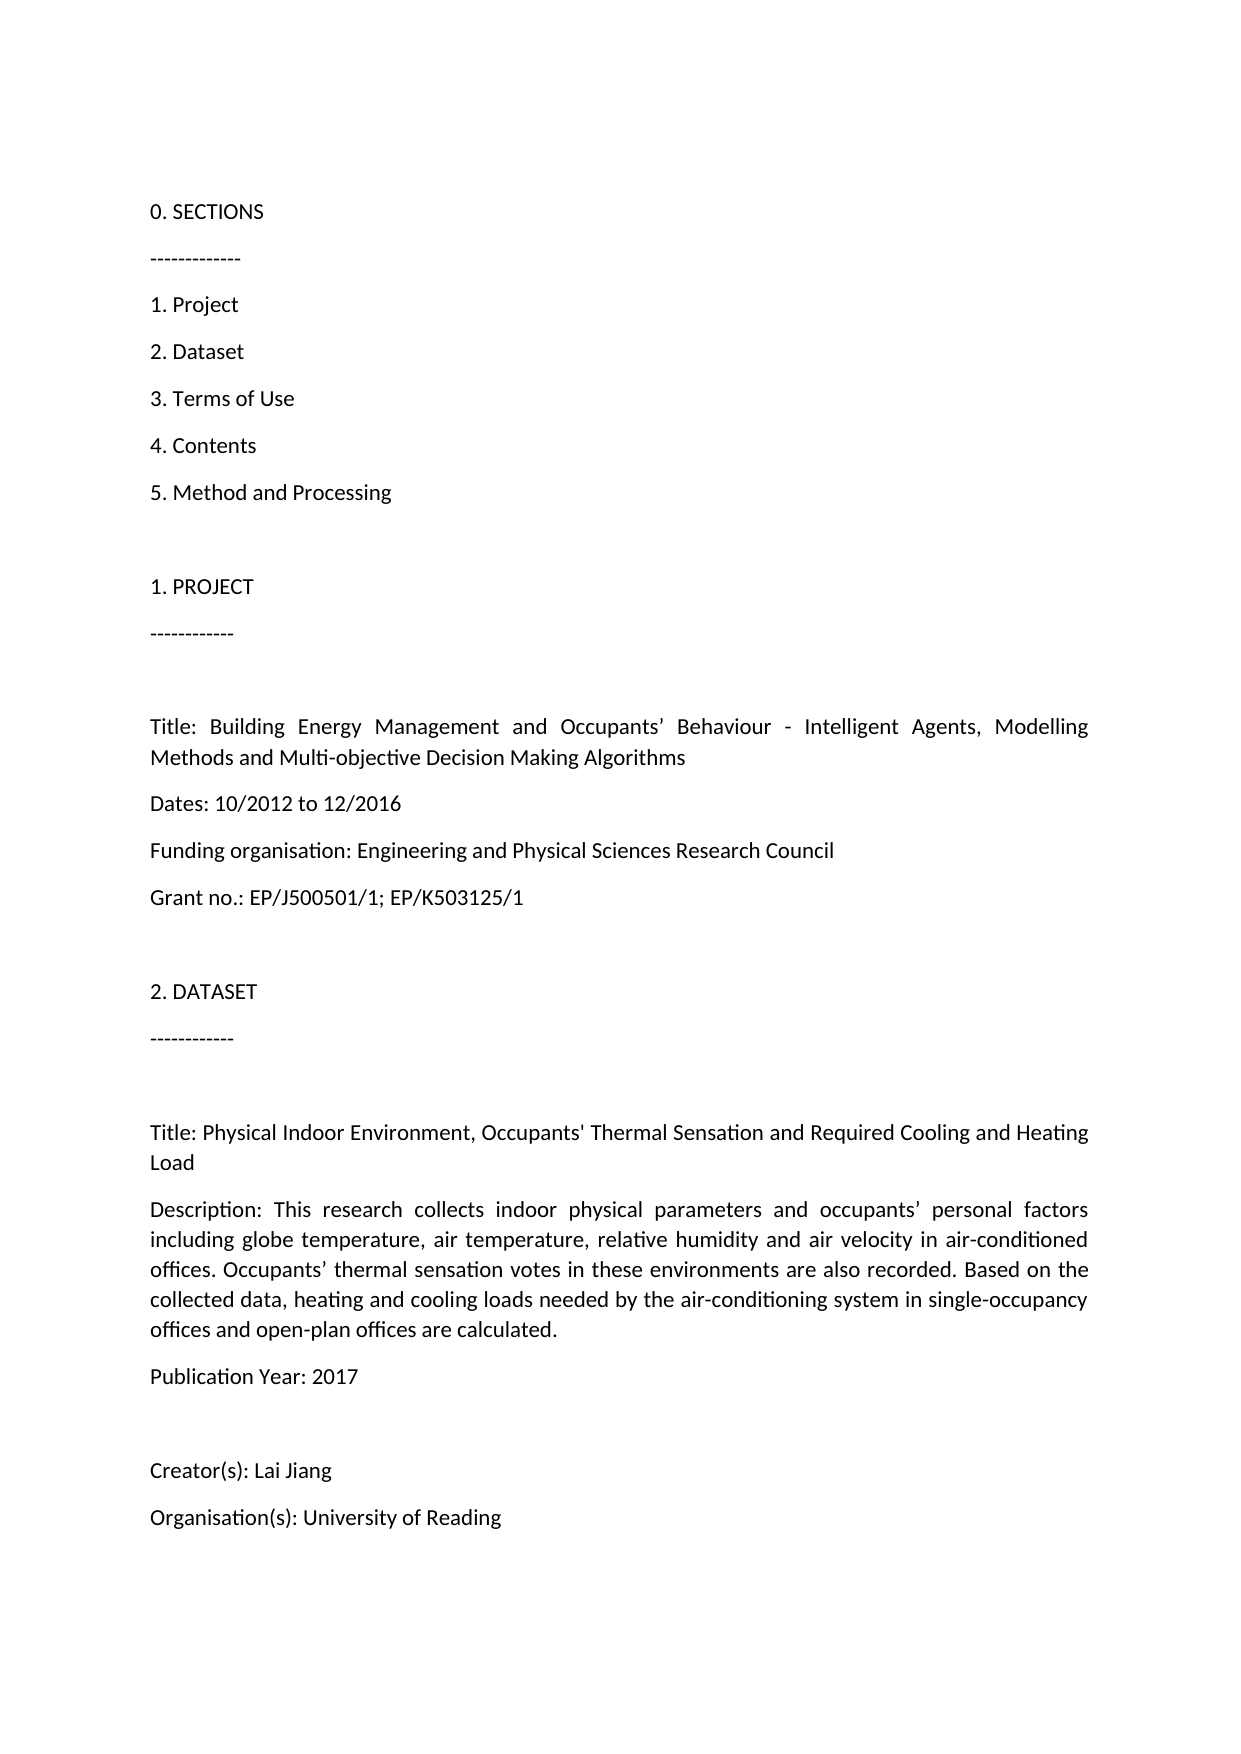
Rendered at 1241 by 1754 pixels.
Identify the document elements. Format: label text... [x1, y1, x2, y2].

text 1. Project [150, 291, 1090, 319]
text 5. Method and Processing [150, 478, 1090, 506]
text ------------ [150, 1024, 1090, 1052]
text Creator(s): Lai Jiang [150, 1456, 1090, 1484]
text 3. Terms of Use [150, 384, 1090, 412]
text 4. Contents [150, 431, 1090, 459]
text ------------- [150, 244, 1090, 272]
text ------------ [150, 619, 1090, 647]
text Title: Building Energy Management and Occupants’ Behaviour - Intelligent Agents, Modelling Methods and Multi-objective Decision Making Algorithms [150, 712, 1090, 771]
text Description: This research collects indoor physical parameters and occupants’ personal factors including globe temperature, air temperature, relative humidity and air velocity in air-conditioned offices. Occupants’ thermal sensation votes in these environments are also recorded. Based on the collected data, heating and cooling loads needed by the air-conditioning system in single-occupancy offices and open-plan offices are calculated. [150, 1195, 1090, 1344]
text Organisation(s): University of Reading [150, 1503, 1090, 1531]
text 1. PROJECT [150, 572, 1090, 600]
text Funding organisation: Engineering and Physical Sciences Research Council [150, 836, 1090, 864]
text Publication Year: 2017 [150, 1362, 1090, 1391]
text Dates: 10/2012 to 12/2016 [150, 789, 1090, 818]
text 0. SECTIONS [150, 197, 1090, 225]
text Grant no.: EP/J500501/1; EP/K503125/1 [150, 883, 1090, 911]
text Title: Physical Indoor Environment, Occupants' Thermal Sensation and Required Cooling and Heating Load [150, 1118, 1090, 1176]
text 2. DATASET [150, 977, 1090, 1005]
text 2. Dataset [150, 337, 1090, 366]
